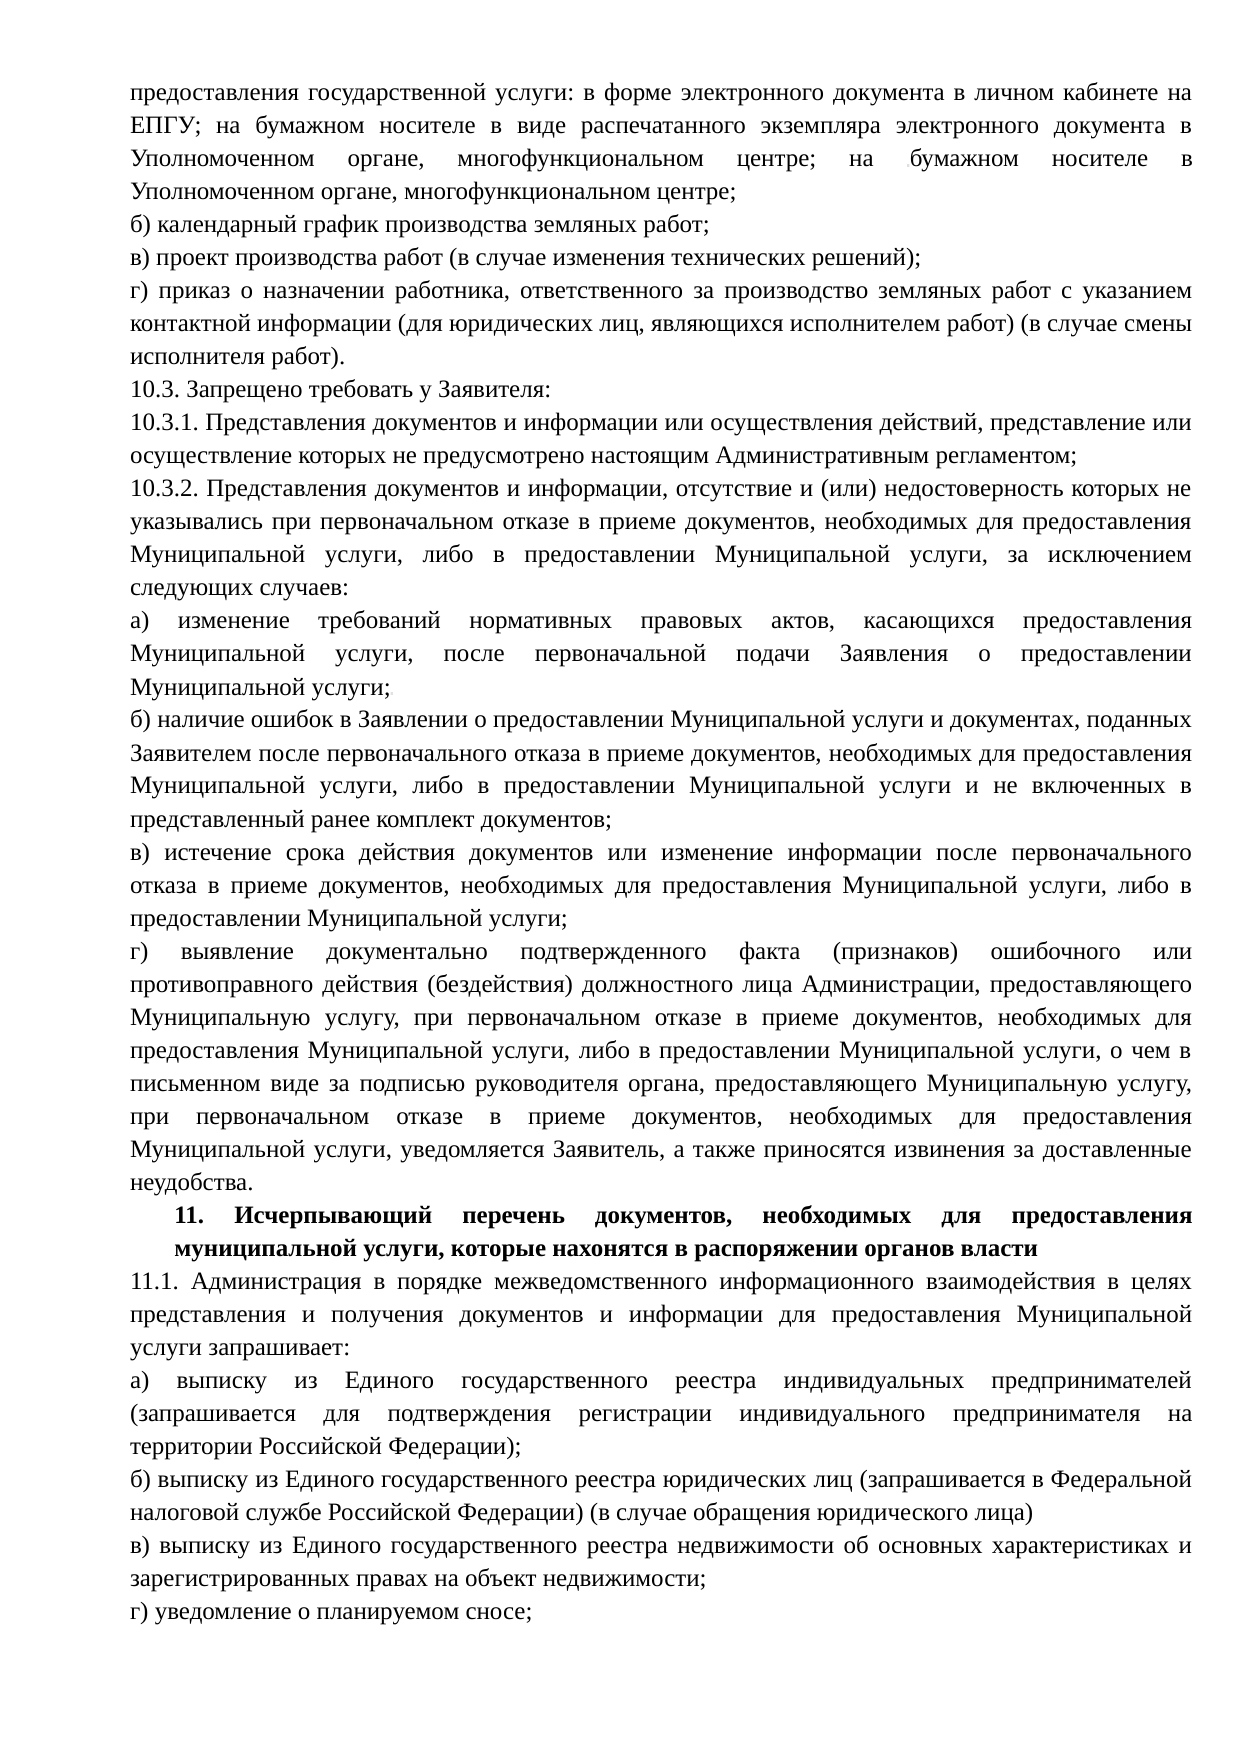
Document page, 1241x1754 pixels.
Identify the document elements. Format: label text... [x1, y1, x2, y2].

text г) выявление документально подтвержденного факта (признаков) ошибочного или противоправного действия (бездействия) должностного лица Администрации, предоставляющего Муниципальную услугу, при первоначальном отказе в приеме документов, необходимых для предоставления Муниципальной услуги, либо в предоставлении Муниципальной услуги, о чем в письменном виде за подписью руководителя органа, предоставляющего Муниципальную услугу, при первоначальном отказе в приеме документов, необходимых для предоставления Муниципальной услуги, уведомляется Заявитель, а также приносятся извинения за доставленные неудобства. [130, 936, 1193, 1196]
text а) изменение требований нормативных правовых актов, касающихся предоставления Муниципальной услуги, после первоначальной подачи Заявления о предоставлении Муниципальной услуги; [130, 606, 1193, 700]
text 10.3.1. Представления документов и информации или осуществления действий, представление или осуществление которых не предусмотрено настоящим Административным регламентом; [130, 407, 1193, 469]
text б) календарный график производства земляных работ; [130, 209, 1193, 238]
text г) уведомление о планируемом сносе; [130, 1596, 1193, 1625]
text 10.3. Запрещено требовать у Заявителя: [130, 374, 1193, 403]
text б) наличие ошибок в Заявлении о предоставлении Муниципальной услуги и документах, поданных Заявителем после первоначального отказа в приеме документов, необходимых для предоставления Муниципальной услуги, либо в предоставлении Муниципальной услуги и не включенных в представленный ранее комплект документов; [130, 704, 1193, 832]
text 10.3.2. Представления документов и информации, отсутствие и (или) недостоверность которых не указывались при первоначальном отказе в приеме документов, необходимых для предоставления Муниципальной услуги, либо в предоставлении Муниципальной услуги, за исключением следующих случаев: [130, 473, 1193, 601]
text а) выписку из Единого государственного реестра индивидуальных предпринимателей (запрашивается для подтверждения регистрации индивидуального предпринимателя на территории Российской Федерации); [130, 1365, 1193, 1460]
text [130, 77, 1193, 205]
text 11.1. Администрация в порядке межведомственного информационного взаимодействия в целях представления и получения документов и информации для предоставления Муниципальной услуги запрашивает: [130, 1266, 1193, 1361]
text в) выписку из Единого государственного реестра недвижимости об основных характеристиках и зарегистрированных правах на объект недвижимости; [130, 1530, 1193, 1592]
text г) приказ о назначении работника, ответственного за производство земляных работ с указанием контактной информации (для юридических лиц, являющихся исполнителем работ) (в случае смены исполнителя работ). [130, 275, 1193, 370]
text в) проект производства работ (в случае изменения технических решений); [130, 242, 1193, 271]
text 11. Исчерпывающий перечень документов, необходимых для предоставления муниципальной услуги, которые нахонятся в распоряжении органов власти [174, 1200, 1193, 1262]
text б) выписку из Единого государственного реестра юридических лиц (запрашивается в Федеральной налоговой службе Российской Федерации) (в случае обращения юридического лица) [130, 1464, 1193, 1526]
text в) истечение срока действия документов или изменение информации после первоначального отказа в приеме документов, необходимых для предоставления Муниципальной услуги, либо в предоставлении Муниципальной услуги; [130, 837, 1193, 931]
